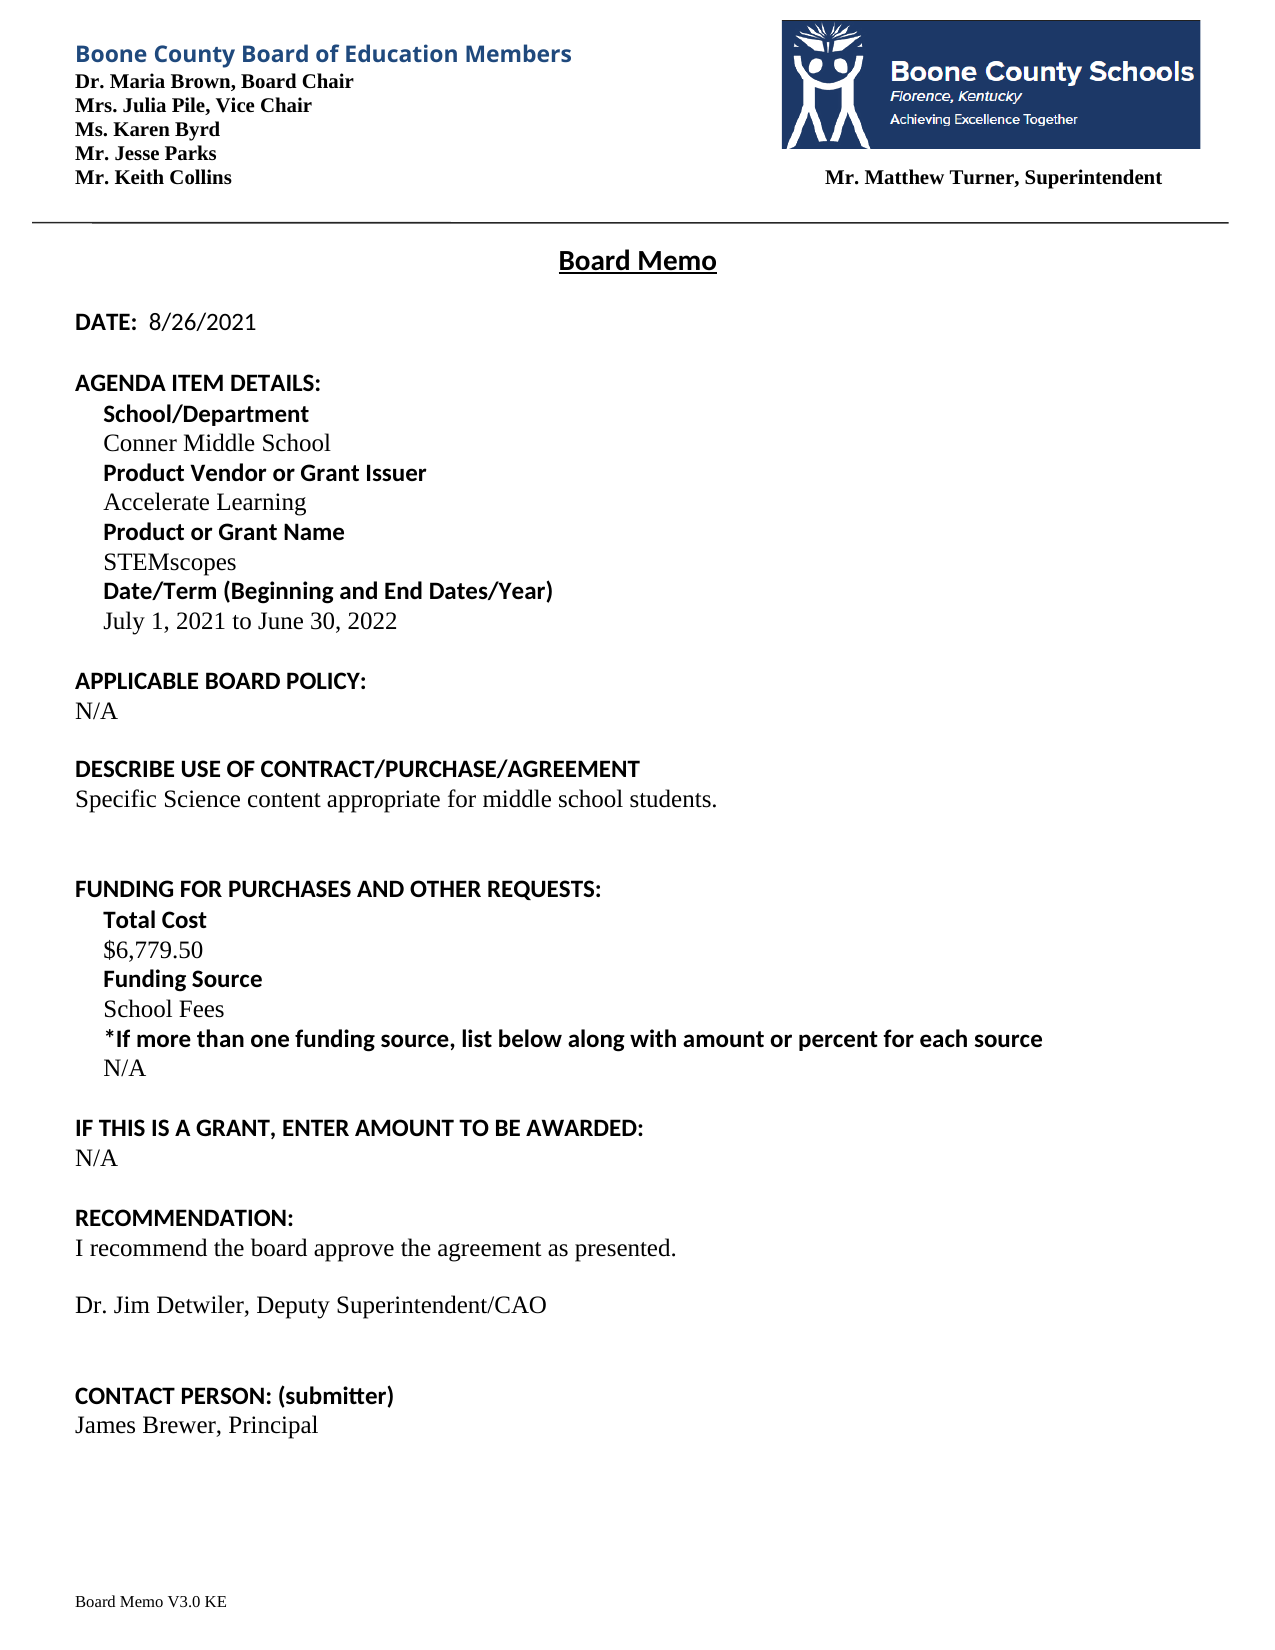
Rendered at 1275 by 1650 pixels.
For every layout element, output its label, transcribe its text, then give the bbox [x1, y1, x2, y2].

text Date/Term (Beginning and End Dates/Year) [103, 576, 1200, 606]
text Funding Source [103, 963, 1200, 994]
text School/Department [103, 398, 1200, 428]
text DATE: [75, 306, 1200, 337]
text RECOMMENDATION: [75, 1202, 1200, 1233]
text Product or Grant Name [103, 516, 1200, 547]
text CONTACT PERSON: (submitter) [75, 1380, 1200, 1411]
picture [781, 20, 1201, 149]
text Board Memo [75, 242, 1200, 277]
text DESCRIBE USE OF CONTRACT/PURCHASE/AGREEMENT [75, 753, 1200, 784]
text *If more than one funding source, list below along with amount or percent for each source [75, 1023, 1200, 1053]
text Product Vendor or Grant Issuer [103, 457, 1200, 487]
text APPLICABLE BOARD POLICY: [75, 665, 1200, 696]
text IF THIS IS A GRANT, ENTER AMOUNT TO BE AWARDED: [75, 1112, 1200, 1143]
text AGENDA ITEM DETAILS: [75, 367, 1200, 398]
text FUNDING FOR PURCHASES AND OTHER REQUESTS: [75, 874, 1200, 904]
text Total Cost [103, 904, 1200, 935]
